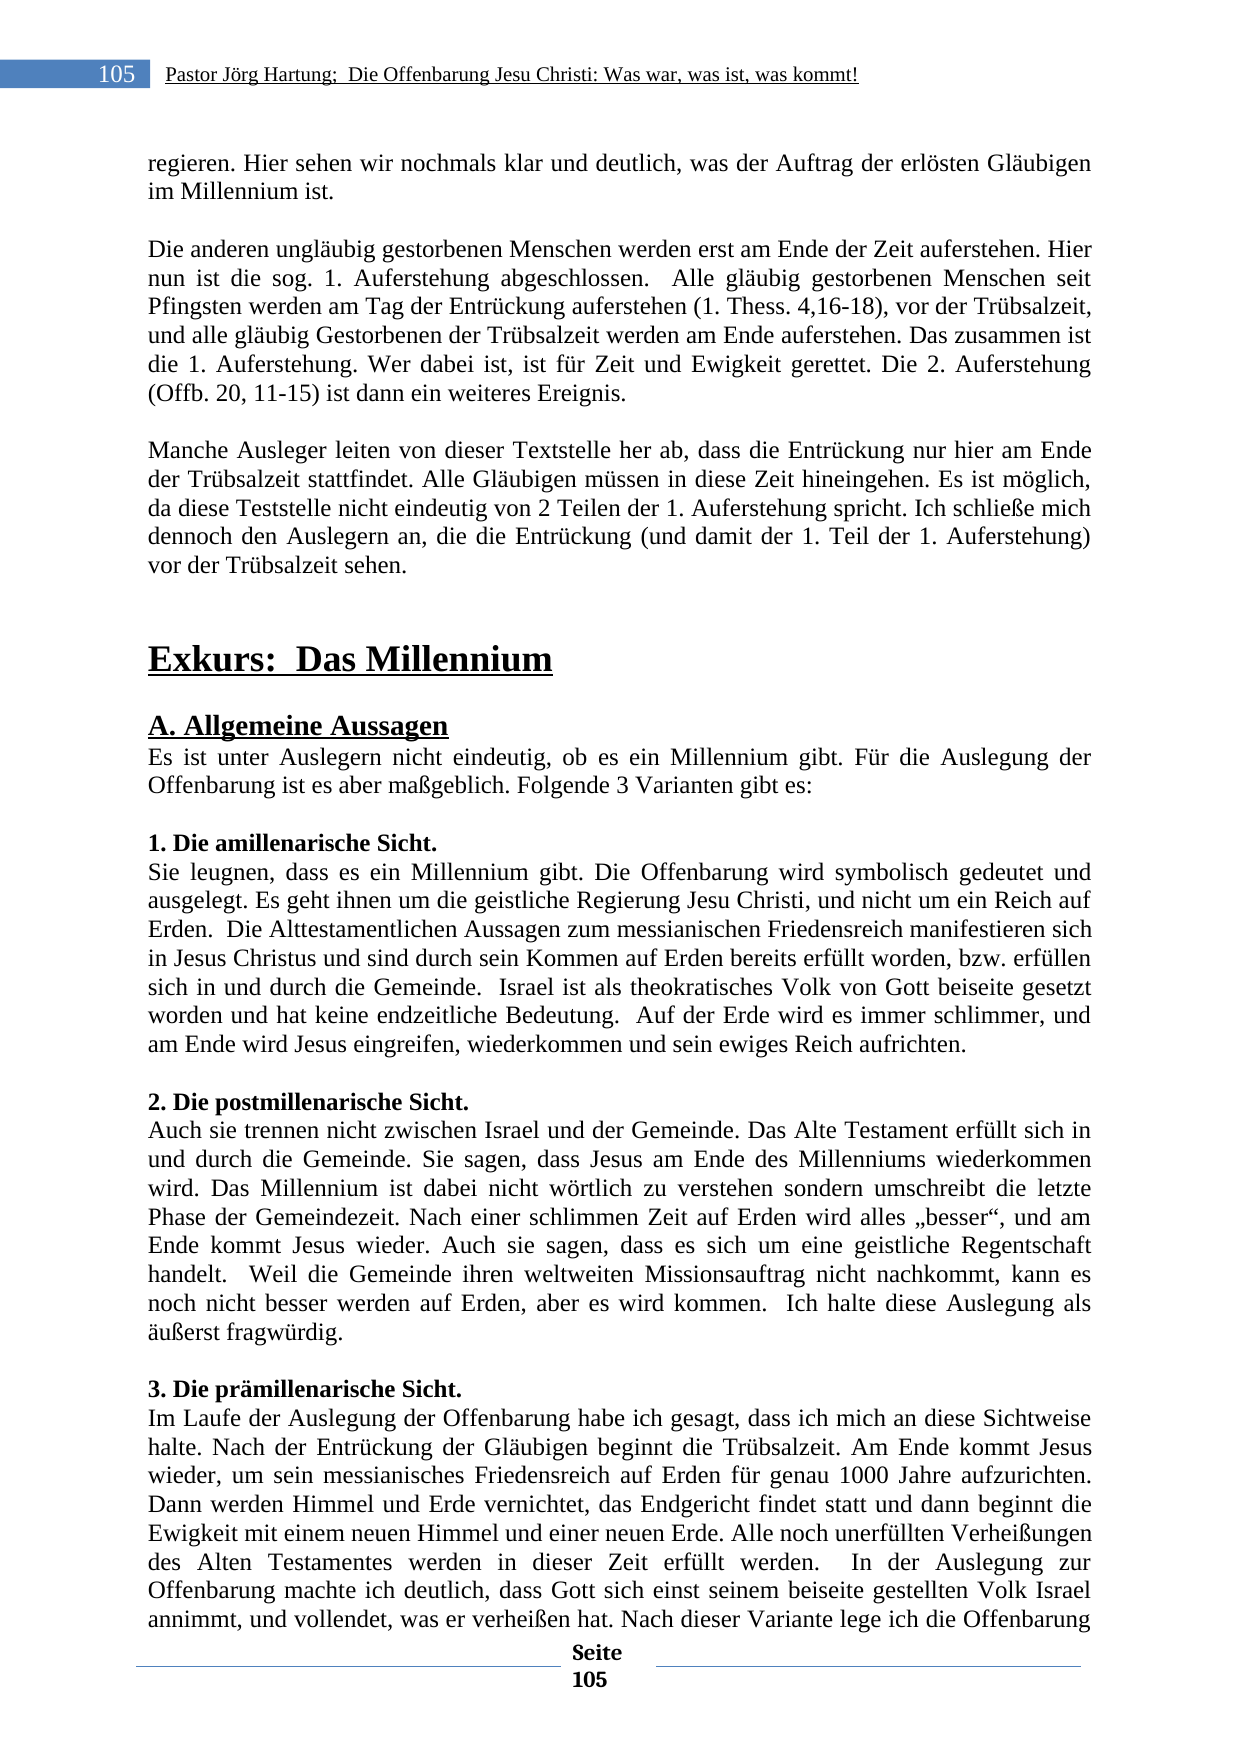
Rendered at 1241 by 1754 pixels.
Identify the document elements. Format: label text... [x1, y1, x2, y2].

text 1. Die amillenarische Sicht. [148, 828, 1093, 857]
text Manche Ausleger leiten von dieser Textstelle her ab, dass die Entrückung nur hier am Ende der Trübsalzeit stattfindet. Alle Gläubigen müssen in diese Zeit hineingehen. Es ist möglich, da diese Teststelle nicht eindeutig von 2 Teilen der 1. Auferstehung spricht. Ich schließe mich dennoch den Auslegern an, die die Entrückung (und damit der 1. Teil der 1. Auferstehung) vor der Trübsalzeit sehen. [148, 435, 1093, 579]
text 2. Die postmillenarische Sicht. [148, 1087, 1093, 1116]
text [148, 148, 1093, 205]
text Exkurs: Das Millennium [148, 636, 1093, 679]
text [148, 1403, 1093, 1633]
text A. Allgemeine Aussagen [148, 708, 1093, 742]
text Auch sie trennen nicht zwischen Israel und der Gemeinde. Das Alte Testament erfüllt sich in und durch die Gemeinde. Sie sagen, dass Jesus am Ende des Millenniums wiederkommen wird. Das Millennium ist dabei nicht wörtlich zu verstehen sondern umschreibt die letzte Phase der Gemeindezeit. Nach einer schlimmen Zeit auf Erden wird alles „besser“, und am Ende kommt Jesus wieder. Auch sie sagen, dass es sich um eine geistliche Regentschaft handelt. Weil die Gemeinde ihren weltweiten Missionsauftrag nicht nachkommt, kann es noch nicht besser werden auf Erden, aber es wird kommen. Ich halte diese Auslegung als äußerst fragwürdig. [148, 1116, 1093, 1346]
text 3. Die prämillenarische Sicht. [148, 1374, 1093, 1403]
text Die anderen ungläubig gestorbenen Menschen werden erst am Ende der Zeit auferstehen. Hier nun ist die sog. 1. Auferstehung abgeschlossen. Alle gläubig gestorbenen Menschen seit Pfingsten werden am Tag der Entrückung auferstehen (1. Thess. 4,16-18), vor der Trübsalzeit, und alle gläubig Gestorbenen der Trübsalzeit werden am Ende auferstehen. Das zusammen ist die 1. Auferstehung. Wer dabei ist, ist für Zeit und Ewigkeit gerettet. Die 2. Auferstehung (Offb. 20, 11-15) ist dann ein weiteres Ereignis. [148, 234, 1093, 406]
text Sie leugnen, dass es ein Millennium gibt. Die Offenbarung wird symbolisch gedeutet und ausgelegt. Es geht ihnen um die geistliche Regierung Jesu Christi, und nicht um ein Reich auf Erden. Die Alttestamentlichen Aussagen zum messianischen Friedensreich manifestieren sich in Jesus Christus und sind durch sein Kommen auf Erden bereits erfüllt worden, bzw. erfüllen sich in und durch die Gemeinde. Israel ist als theokratisches Volk von Gott beiseite gesetzt worden und hat keine endzeitliche Bedeutung. Auf der Erde wird es immer schlimmer, und am Ende wird Jesus eingreifen, wiederkommen und sein ewiges Reich aufrichten. [148, 857, 1093, 1058]
text Es ist unter Auslegern nicht eindeutig, ob es ein Millennium gibt. Für die Auslegung der Offenbarung ist es aber maßgeblich. Folgende 3 Varianten gibt es: [148, 742, 1093, 799]
